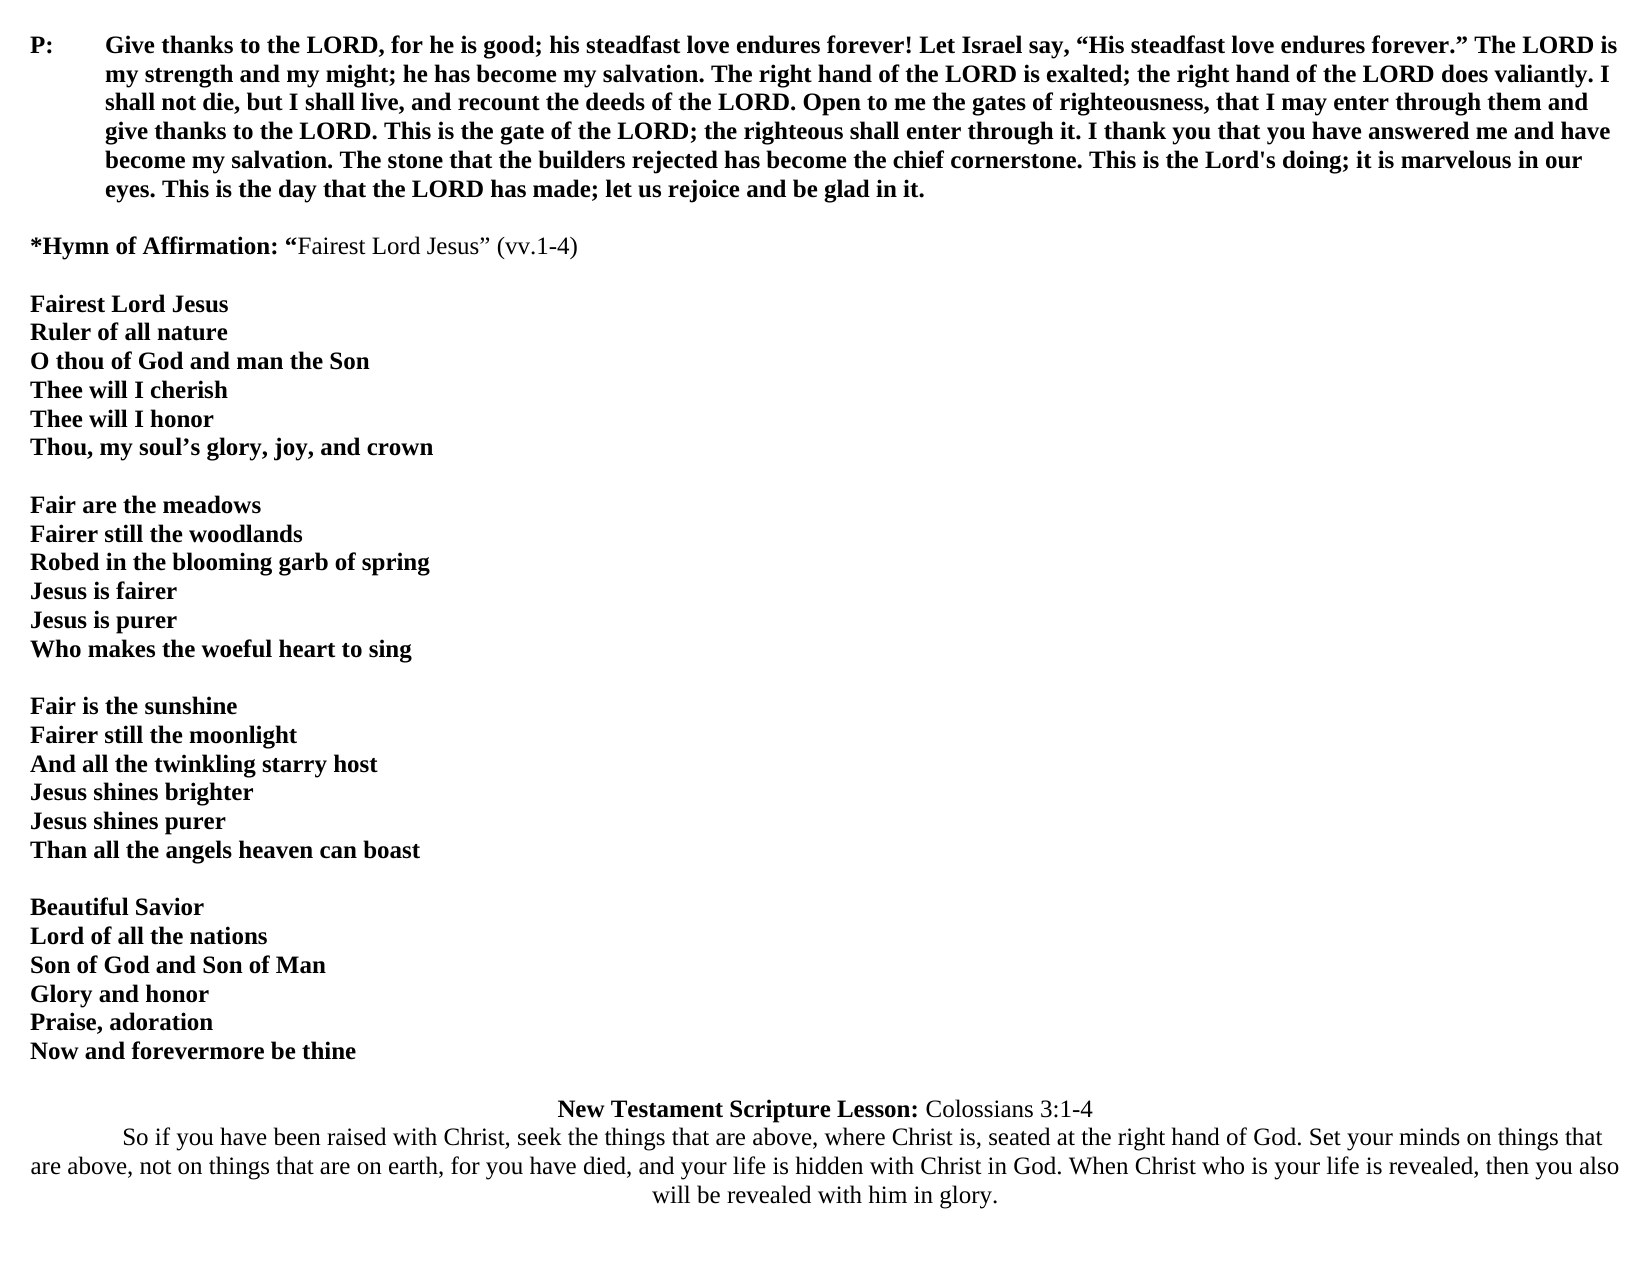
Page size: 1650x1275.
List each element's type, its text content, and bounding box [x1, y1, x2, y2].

text Fair are the meadows [30, 490, 1620, 519]
text Thee will I cherish [30, 375, 1620, 404]
text Thou, my soul’s glory, joy, and crown [30, 432, 1620, 461]
text Jesus is fairer [30, 576, 1620, 605]
text Robed in the blooming garb of spring [30, 547, 1620, 576]
text Ruler of all nature [30, 317, 1620, 346]
text Jesus shines brighter [30, 777, 1620, 806]
text Fairer still the woodlands [30, 519, 1620, 547]
text Thee will I honor [30, 404, 1620, 432]
text O thou of God and man the Son [30, 346, 1620, 375]
text Beautiful Savior Lord of all the nations Son of God and Son of Man Glory and honor Praise, adoration Now and forevermore be thine [30, 892, 1620, 1065]
text Who makes the woeful heart to sing [30, 634, 1620, 662]
text Jesus is purer [30, 605, 1620, 634]
text So if you have been raised with Christ, seek the things that are above, where Christ is, seated at the right hand of God. Set your minds on things that are above, not on things that are on earth, for you have died, and your life is hidden with Christ in God. When Christ who is your life is revealed, then you also will be revealed with him in glory. [30, 1122, 1620, 1209]
text P: Give thanks to the LORD, for he is good; his steadfast love endures forever! Let Israel say, “His steadfast love endures forever.” The LORD is my strength and my might; he has become my salvation. The right hand of the LORD is exalted; the right hand of the LORD does valiantly. I shall not die, but I shall live, and recount the deeds of the LORD. Open to me the gates of righteousness, that I may enter through them and give thanks to the LORD. This is the gate of the LORD; the righteous shall enter through it. I thank you that you have answered me and have become my salvation. The stone that the builders rejected has become the chief cornerstone. This is the Lord's doing; it is marvelous in our eyes. This is the day that the LORD has made; let us rejoice and be glad in it. [30, 30, 1620, 202]
text And all the twinkling starry host [30, 749, 1620, 777]
text Fairest Lord Jesus [30, 289, 1620, 317]
text *Hymn of Affirmation: “Fairest Lord Jesus” (vv.1-4) [30, 231, 1620, 260]
text New Testament Scripture Lesson: Colossians 3:1-4 [30, 1094, 1620, 1122]
text Fair is the sunshine [30, 691, 1620, 720]
text Jesus shines purer [30, 806, 1620, 835]
text Fairer still the moonlight [30, 720, 1620, 749]
text Than all the angels heaven can boast [30, 835, 1620, 864]
